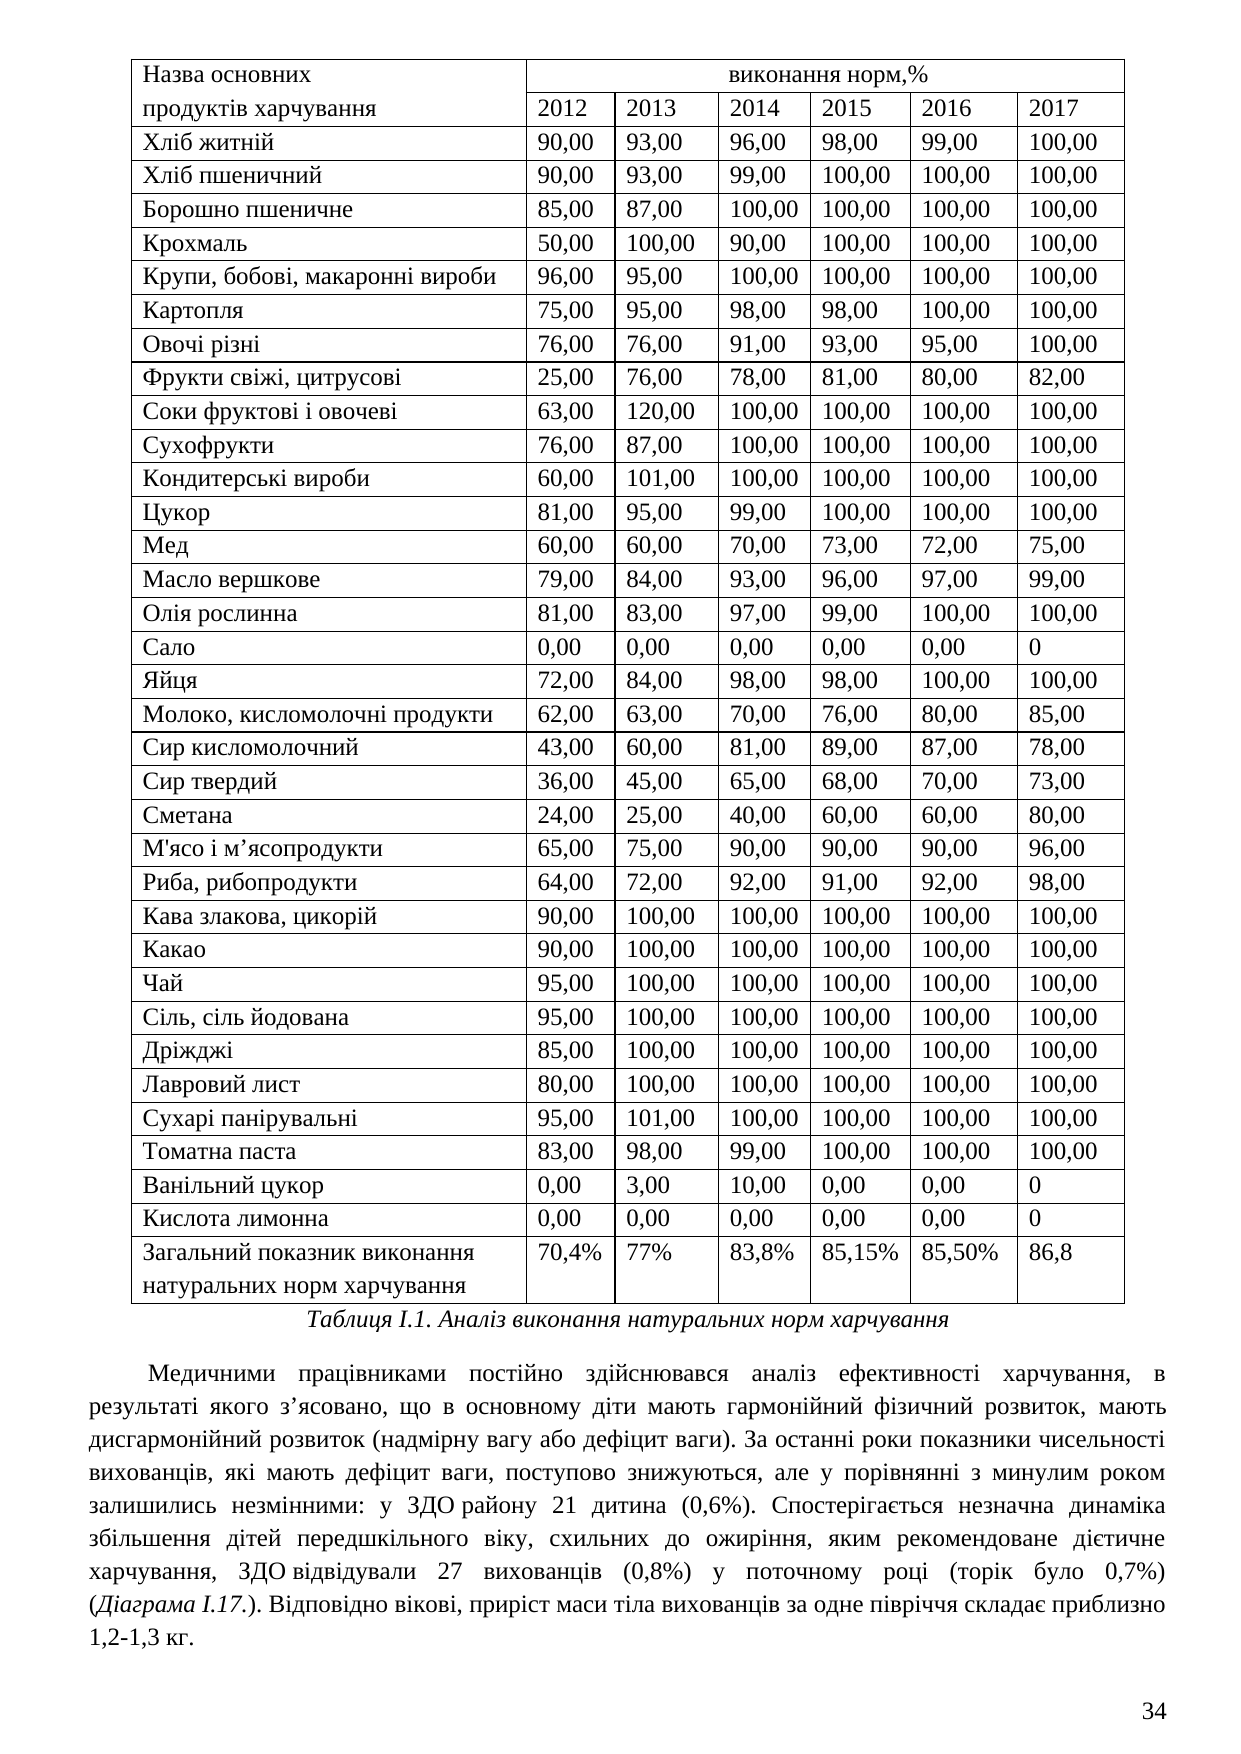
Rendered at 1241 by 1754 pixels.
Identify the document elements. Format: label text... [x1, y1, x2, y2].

table_cell 100,00 [811, 901, 910, 933]
table_cell 0,00 [616, 632, 718, 664]
table_cell 75,00 [527, 295, 614, 328]
table_cell Томатна паста [132, 1136, 526, 1169]
table_cell 100,00 [911, 463, 1017, 496]
text Медичними працівниками постійно здійснювався аналіз ефективності харчування, в результаті якого з’ясовано, що в основному діти мають гармонійний фізичний розвиток, мають дисгармонійний розвиток (надмірну вагу або дефіцит ваги). За останні роки показники чисельності вихованців, які мають дефіцит ваги, поступово знижуються, але у порівнянні з минулим роком залишились незмінними: у ЗДО району 21 дитина (0,6%). Спостерігається незначна динаміка збільшення дітей передшкільного віку, схильних до ожиріння, яким рекомендоване дієтичне харчування, ЗДО відвідували 27 вихованців (0,8%) у поточному році (торік було 0,7%) (Діаграма I.17.). Відповідно вікові, приріст маси тіла вихованців за одне півріччя складає приблизно 1,2-1,3 кг. [89, 1358, 1167, 1651]
table_cell Яйця [132, 665, 526, 698]
table_cell 95,00 [616, 261, 718, 294]
text Таблиця I.1. Аналіз виконання натуральних норм харчування [89, 58, 1167, 1333]
table_cell 85,00 [1018, 699, 1124, 731]
table_cell 72,00 [616, 867, 718, 900]
table_cell 95,00 [616, 497, 718, 529]
table_cell 98,00 [719, 295, 810, 328]
table_cell 2012 [527, 93, 614, 126]
table_cell 83,8% [719, 1237, 810, 1303]
table_cell 81,00 [527, 497, 614, 529]
table_cell 92,00 [719, 867, 810, 900]
table_cell 60,00 [911, 800, 1017, 832]
table_cell 96,00 [719, 127, 810, 159]
table_cell 100,00 [719, 430, 810, 462]
table_cell 98,00 [811, 127, 910, 159]
table_cell Картопля [132, 295, 526, 328]
table_cell 60,00 [811, 800, 910, 832]
table_cell 100,00 [811, 968, 910, 1001]
table_cell 87,00 [911, 733, 1017, 765]
table_cell 100,00 [911, 396, 1017, 429]
table_cell 77% [616, 1237, 718, 1303]
table_cell 0,00 [911, 1170, 1017, 1202]
table_cell 2017 [1018, 93, 1124, 126]
table_cell 45,00 [616, 766, 718, 799]
table_cell 100,00 [1018, 430, 1124, 462]
table_cell 100,00 [811, 497, 910, 529]
table_cell 100,00 [719, 968, 810, 1001]
table_cell 100,00 [1018, 1069, 1124, 1102]
table_cell 100,00 [1018, 194, 1124, 227]
table_cell 98,00 [1018, 867, 1124, 900]
table_cell 82,00 [1018, 363, 1124, 395]
table_cell 83,00 [616, 598, 718, 631]
table_cell 95,00 [527, 968, 614, 1001]
table_cell 81,00 [811, 363, 910, 395]
table_cell 100,00 [1018, 901, 1124, 933]
table_cell 100,00 [911, 228, 1017, 260]
table_cell 98,00 [616, 1136, 718, 1169]
table_cell 80,00 [911, 363, 1017, 395]
table_cell 100,00 [811, 430, 910, 462]
table_cell 100,00 [811, 934, 910, 967]
table_cell 100,00 [811, 261, 910, 294]
table_cell 3,00 [616, 1170, 718, 1202]
table_cell Соки фруктові і овочеві [132, 396, 526, 429]
table_cell 80,00 [911, 699, 1017, 731]
table_cell 93,00 [811, 329, 910, 361]
table_cell 100,00 [911, 295, 1017, 328]
table_cell Сметана [132, 800, 526, 832]
table_cell 100,00 [1018, 1103, 1124, 1135]
table_cell 60,00 [527, 463, 614, 496]
table_cell Олія рослинна [132, 598, 526, 631]
table_cell 0,00 [911, 1204, 1017, 1236]
table_cell 2016 [911, 93, 1017, 126]
table_cell 68,00 [811, 766, 910, 799]
table_cell 97,00 [719, 598, 810, 631]
table_cell 91,00 [719, 329, 810, 361]
table_cell Крохмаль [132, 228, 526, 260]
table_cell 85,00 [527, 194, 614, 227]
table_cell 100,00 [911, 901, 1017, 933]
table_cell 100,00 [719, 1035, 810, 1068]
table_cell 95,00 [527, 1002, 614, 1034]
table_cell 90,00 [811, 834, 910, 866]
table_cell 100,00 [719, 1069, 810, 1102]
table_cell 87,00 [616, 194, 718, 227]
table_cell 43,00 [527, 733, 614, 765]
table_cell Овочі різні [132, 329, 526, 361]
table_cell 60,00 [527, 531, 614, 563]
table_cell 90,00 [911, 834, 1017, 866]
table_cell 100,00 [811, 1103, 910, 1135]
table_cell 100,00 [616, 934, 718, 967]
table_cell 100,00 [616, 1002, 718, 1034]
table_cell 99,00 [911, 127, 1017, 159]
table_cell 100,00 [911, 1069, 1017, 1102]
table_cell 76,00 [811, 699, 910, 731]
table_cell Сіль, сіль йодована [132, 1002, 526, 1034]
table_header виконання норм,% [527, 60, 1124, 92]
table_cell 64,00 [527, 867, 614, 900]
table_cell 99,00 [811, 598, 910, 631]
table_cell Масло вершкове [132, 564, 526, 597]
table_cell Борошно пшеничне [132, 194, 526, 227]
table_cell 90,00 [527, 161, 614, 193]
table_cell 40,00 [719, 800, 810, 832]
table_cell Молоко, кисломолочні продукти [132, 699, 526, 731]
table_cell 85,15% [811, 1237, 910, 1303]
table_cell 24,00 [527, 800, 614, 832]
table_cell 98,00 [811, 665, 910, 698]
table_cell 92,00 [911, 867, 1017, 900]
table_cell 84,00 [616, 665, 718, 698]
table_cell 100,00 [811, 228, 910, 260]
table_cell 75,00 [616, 834, 718, 866]
table_cell 100,00 [1018, 1035, 1124, 1068]
table_cell 101,00 [616, 463, 718, 496]
table_cell 79,00 [527, 564, 614, 597]
table_cell Сухофрукти [132, 430, 526, 462]
table_cell 25,00 [527, 363, 614, 395]
table_cell 100,00 [1018, 161, 1124, 193]
table_cell 100,00 [1018, 396, 1124, 429]
table_cell 100,00 [616, 901, 718, 933]
table_cell Мед [132, 531, 526, 563]
table_cell 25,00 [616, 800, 718, 832]
table_cell 76,00 [527, 329, 614, 361]
table_cell Ванільний цукор [132, 1170, 526, 1202]
table_cell 100,00 [1018, 968, 1124, 1001]
table_cell 10,00 [719, 1170, 810, 1202]
table_cell 100,00 [1018, 497, 1124, 529]
table_cell Кислота лимонна [132, 1204, 526, 1236]
table_cell 2013 [616, 93, 718, 126]
table_cell 0,00 [911, 632, 1017, 664]
table_cell 80,00 [1018, 800, 1124, 832]
table_cell 100,00 [911, 934, 1017, 967]
table_cell 72,00 [527, 665, 614, 698]
table_cell 95,00 [616, 295, 718, 328]
table_cell 100,00 [1018, 665, 1124, 698]
table_cell Дріжджі [132, 1035, 526, 1068]
table_cell 50,00 [527, 228, 614, 260]
table_cell 62,00 [527, 699, 614, 731]
table_cell 83,00 [527, 1136, 614, 1169]
table_cell 0,00 [719, 632, 810, 664]
table_cell 100,00 [1018, 329, 1124, 361]
table_cell 99,00 [1018, 564, 1124, 597]
table_cell 89,00 [811, 733, 910, 765]
table_cell 90,00 [719, 228, 810, 260]
table_cell 100,00 [811, 1002, 910, 1034]
table_cell 96,00 [1018, 834, 1124, 866]
table_cell 100,00 [1018, 1136, 1124, 1169]
table_cell 81,00 [527, 598, 614, 631]
table_cell 76,00 [616, 329, 718, 361]
table_cell 96,00 [811, 564, 910, 597]
table_cell 100,00 [811, 463, 910, 496]
table_cell 87,00 [616, 430, 718, 462]
table_cell 100,00 [1018, 127, 1124, 159]
table_cell 100,00 [911, 968, 1017, 1001]
table_cell 0,00 [527, 1170, 614, 1202]
table_cell 96,00 [527, 261, 614, 294]
table_cell 90,00 [527, 127, 614, 159]
table_cell 63,00 [527, 396, 614, 429]
table_cell 60,00 [616, 531, 718, 563]
table_cell 85,50% [911, 1237, 1017, 1303]
table_cell 100,00 [1018, 934, 1124, 967]
table_cell 100,00 [719, 463, 810, 496]
table_cell М'ясо і м’ясопродукти [132, 834, 526, 866]
table_cell 100,00 [911, 430, 1017, 462]
table_cell 93,00 [719, 564, 810, 597]
table_cell 100,00 [911, 1103, 1017, 1135]
table_cell 0,00 [811, 1204, 910, 1236]
table_cell 120,00 [616, 396, 718, 429]
table_cell 97,00 [911, 564, 1017, 597]
table_cell Хліб пшеничний [132, 161, 526, 193]
table_cell 80,00 [527, 1069, 614, 1102]
table_cell 76,00 [527, 430, 614, 462]
table_cell 100,00 [911, 194, 1017, 227]
table_cell 100,00 [811, 161, 910, 193]
table_cell 100,00 [616, 1035, 718, 1068]
table_cell 90,00 [527, 901, 614, 933]
table_cell 70,00 [719, 699, 810, 731]
table_cell 0,00 [719, 1204, 810, 1236]
table_cell 73,00 [1018, 766, 1124, 799]
table_cell 100,00 [911, 1035, 1017, 1068]
table_cell 75,00 [1018, 531, 1124, 563]
table_cell Цукор [132, 497, 526, 529]
table_cell 100,00 [719, 396, 810, 429]
table_cell 100,00 [719, 1002, 810, 1034]
table_cell 100,00 [911, 598, 1017, 631]
table_cell 36,00 [527, 766, 614, 799]
table_cell 84,00 [616, 564, 718, 597]
table_cell 70,00 [911, 766, 1017, 799]
table_cell Крупи, бобові, макаронні вироби [132, 261, 526, 294]
table_cell 99,00 [719, 1136, 810, 1169]
table_cell 0,00 [811, 632, 910, 664]
table_cell 95,00 [911, 329, 1017, 361]
table_cell 100,00 [911, 161, 1017, 193]
table_cell Сир твердий [132, 766, 526, 799]
table_cell 65,00 [527, 834, 614, 866]
table_cell 81,00 [719, 733, 810, 765]
table_cell 100,00 [719, 1103, 810, 1135]
table_cell 2015 [811, 93, 910, 126]
table_cell 100,00 [616, 1069, 718, 1102]
table_cell 70,00 [719, 531, 810, 563]
table_cell 100,00 [811, 1136, 910, 1169]
table_cell 63,00 [616, 699, 718, 731]
table_cell 100,00 [811, 1069, 910, 1102]
table_cell 99,00 [719, 161, 810, 193]
table_cell Хліб житній [132, 127, 526, 159]
table_cell 91,00 [811, 867, 910, 900]
table_cell 100,00 [719, 194, 810, 227]
table_cell 100,00 [719, 901, 810, 933]
table_cell Лавровий лист [132, 1069, 526, 1102]
table_cell 100,00 [911, 665, 1017, 698]
table_cell 100,00 [616, 228, 718, 260]
table_cell 99,00 [719, 497, 810, 529]
table_cell Риба, рибопродукти [132, 867, 526, 900]
table_cell Кондитерські вироби [132, 463, 526, 496]
table_cell 100,00 [911, 1002, 1017, 1034]
table_cell Кава злакова, цикорій [132, 901, 526, 933]
table_cell 100,00 [811, 396, 910, 429]
table_cell 100,00 [911, 261, 1017, 294]
table_cell 0 [1018, 632, 1124, 664]
table_cell 90,00 [719, 834, 810, 866]
table_cell 100,00 [1018, 1002, 1124, 1034]
table_cell 100,00 [1018, 463, 1124, 496]
table_cell 90,00 [527, 934, 614, 967]
table_cell 0 [1018, 1204, 1124, 1236]
table_cell 100,00 [719, 261, 810, 294]
table_cell 93,00 [616, 127, 718, 159]
table_cell 100,00 [616, 968, 718, 1001]
table_cell 85,00 [527, 1035, 614, 1068]
table_cell 100,00 [1018, 228, 1124, 260]
table_cell 70,4% [527, 1237, 614, 1303]
table_cell 0 [1018, 1170, 1124, 1202]
table_cell 86,8 [1018, 1237, 1124, 1303]
table_cell 73,00 [811, 531, 910, 563]
table_cell 100,00 [811, 1035, 910, 1068]
table_cell 60,00 [616, 733, 718, 765]
table_cell 100,00 [911, 497, 1017, 529]
table_cell 78,00 [1018, 733, 1124, 765]
table_header Назва основних продуктів харчування [132, 60, 526, 126]
table_cell 0,00 [527, 632, 614, 664]
table_cell 100,00 [1018, 261, 1124, 294]
table_cell 95,00 [527, 1103, 614, 1135]
table_cell 100,00 [811, 194, 910, 227]
table_cell Чай [132, 968, 526, 1001]
table_cell 100,00 [1018, 295, 1124, 328]
table_cell Какао [132, 934, 526, 967]
table_cell 98,00 [811, 295, 910, 328]
table_cell 100,00 [1018, 598, 1124, 631]
table_cell 2014 [719, 93, 810, 126]
table_cell 100,00 [911, 1136, 1017, 1169]
table_cell 65,00 [719, 766, 810, 799]
table_cell 93,00 [616, 161, 718, 193]
table_cell Загальний показник виконання натуральних норм харчування [132, 1237, 526, 1303]
table_cell 76,00 [616, 363, 718, 395]
table_cell Фрукти свіжі, цитрусові [132, 363, 526, 395]
table_cell 78,00 [719, 363, 810, 395]
table_cell Сухарі панірувальні [132, 1103, 526, 1135]
table_cell 0,00 [527, 1204, 614, 1236]
table_cell 98,00 [719, 665, 810, 698]
table_cell 100,00 [719, 934, 810, 967]
table_cell Сир кисломолочний [132, 733, 526, 765]
table_cell 0,00 [616, 1204, 718, 1236]
table_cell Сало [132, 632, 526, 664]
table_cell 0,00 [811, 1170, 910, 1202]
table_cell 101,00 [616, 1103, 718, 1135]
table_cell 72,00 [911, 531, 1017, 563]
